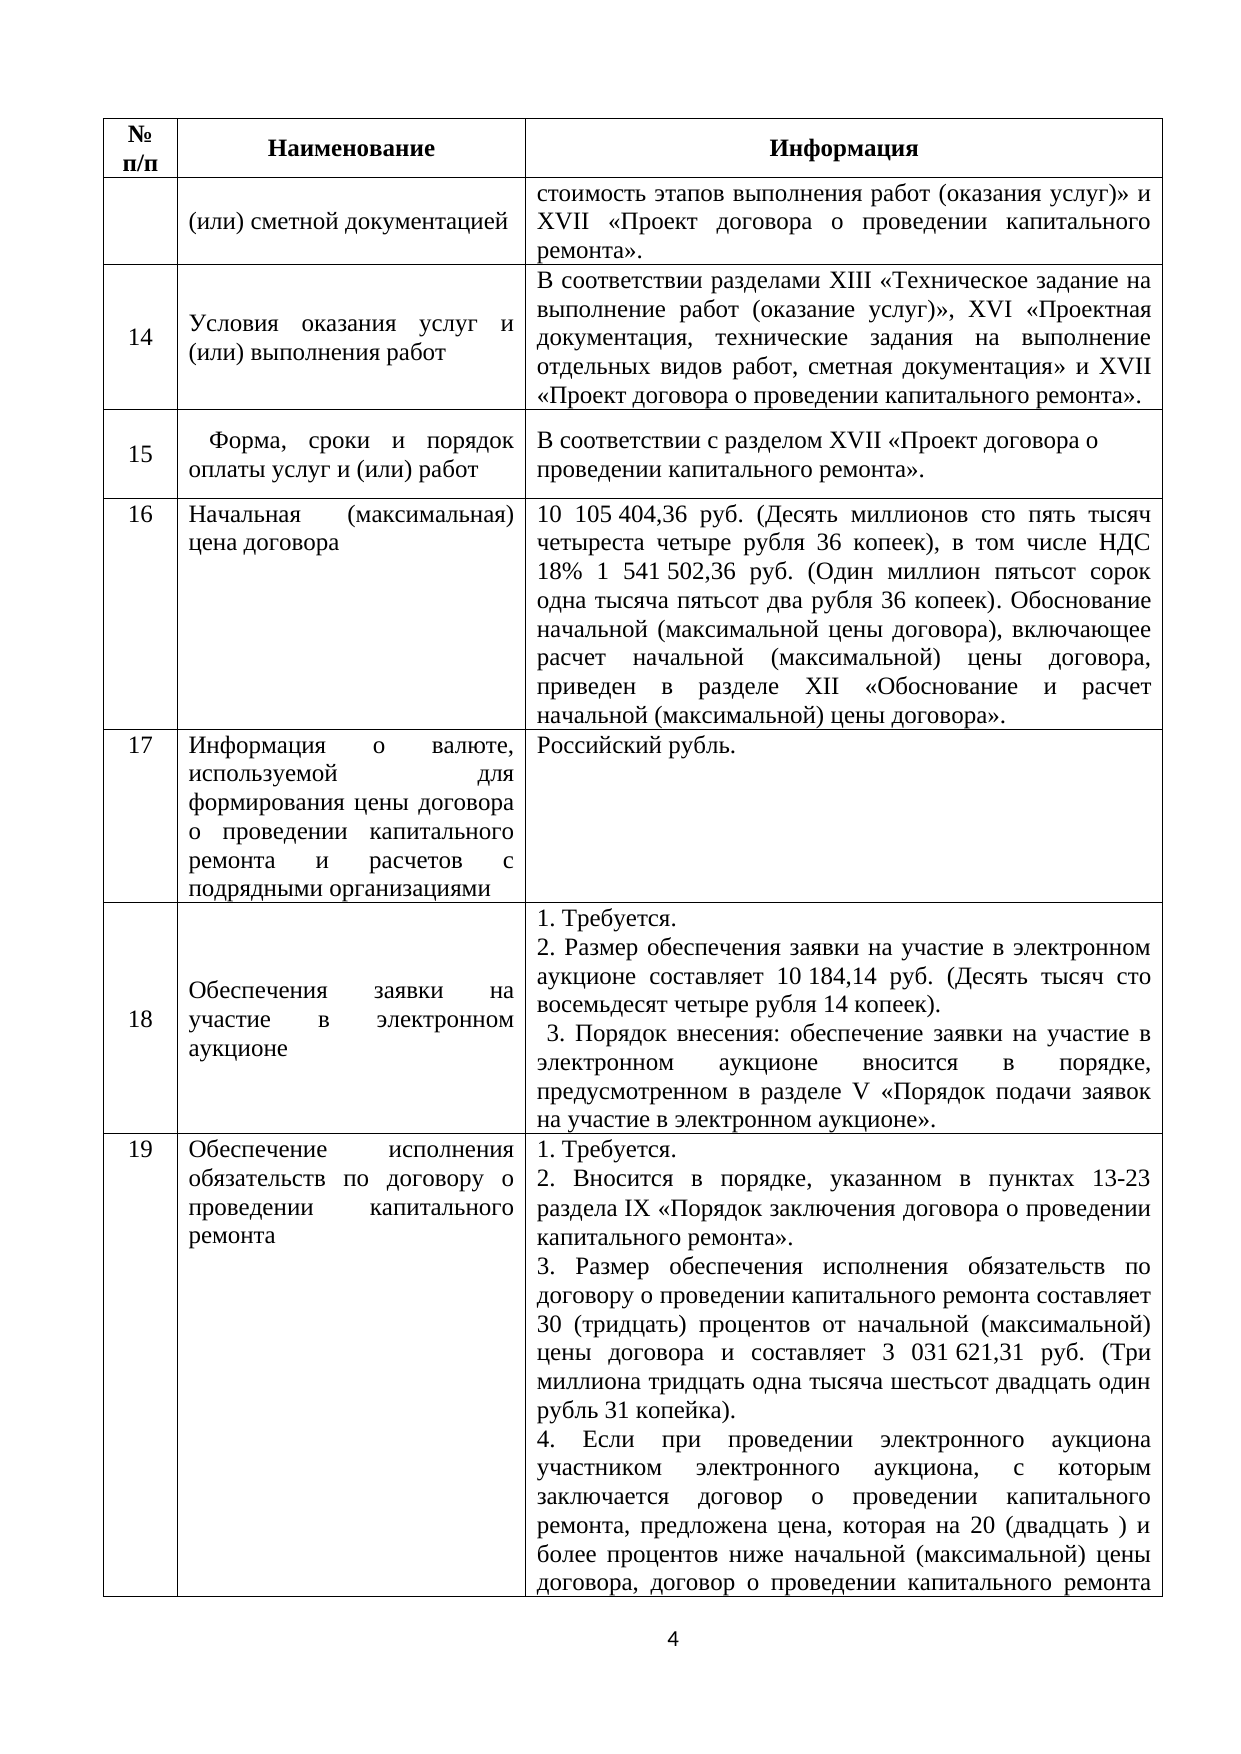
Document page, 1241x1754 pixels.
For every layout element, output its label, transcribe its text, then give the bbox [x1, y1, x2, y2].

table_cell В соответствии разделами XIII «Техническое задание на выполнение работ (оказание услуг)», XVI «Проектная документация, технические задания на выполнение отдельных видов работ, сметная документация» и XVII «Проект договора о проведении капитального ремонта». [526, 265, 1162, 409]
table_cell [178, 178, 525, 264]
table_header № п/п [104, 119, 177, 177]
table_cell Условия оказания услуг и (или) выполнения работ [178, 265, 525, 409]
table_header Информация [526, 119, 1162, 177]
table_header Наименование [178, 119, 525, 177]
table_cell Начальная (максимальная) цена договора [178, 499, 525, 729]
table_cell Российский рубль. [526, 730, 1162, 902]
table_cell Форма, сроки и порядок оплаты услуг и (или) работ [178, 410, 525, 498]
table_cell 16 [104, 499, 177, 729]
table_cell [526, 1134, 1162, 1596]
table_cell 18 [104, 903, 177, 1133]
table_cell 1. Требуется. 2. Размер обеспечения заявки на участие в электронном аукционе составляет 10 184,14 руб. (Десять тысяч сто восемьдесят четыре рубля 14 копеек). 3. Порядок внесения: обеспечение заявки на участие в электронном аукционе вносится в порядке, предусмотренном в разделе V «Порядок подачи заявок на участие в электронном аукционе». [526, 903, 1162, 1133]
table_cell Обеспечения заявки на участие в электронном аукционе [178, 903, 525, 1133]
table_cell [178, 1134, 525, 1596]
table_cell В соответствии с разделом XVII «Проект договора о проведении капитального ремонта». [526, 410, 1162, 498]
table_cell 10 105 404,36 руб. (Десять миллионов сто пять тысяч четыреста четыре рубля 36 копеек), в том числе НДС 18% 1 541 502,36 руб. (Один миллион пятьсот сорок одна тысяча пятьсот два рубля 36 копеек). Обоснование начальной (максимальной цены договора), включающее расчет начальной (максимальной) цены договора, приведен в разделе XII «Обоснование и расчет начальной (максимальной) цены договора». [526, 499, 1162, 729]
table_cell Информация о валюте, используемой для формирования цены договора о проведении капитального ремонта и расчетов с подрядными организациями [178, 730, 525, 902]
table_cell 13 [104, 178, 177, 264]
table_cell 17 [104, 730, 177, 902]
table_cell 19 [104, 1134, 177, 1596]
table_cell 15 [104, 410, 177, 498]
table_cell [526, 178, 1162, 264]
table_cell 14 [104, 265, 177, 409]
